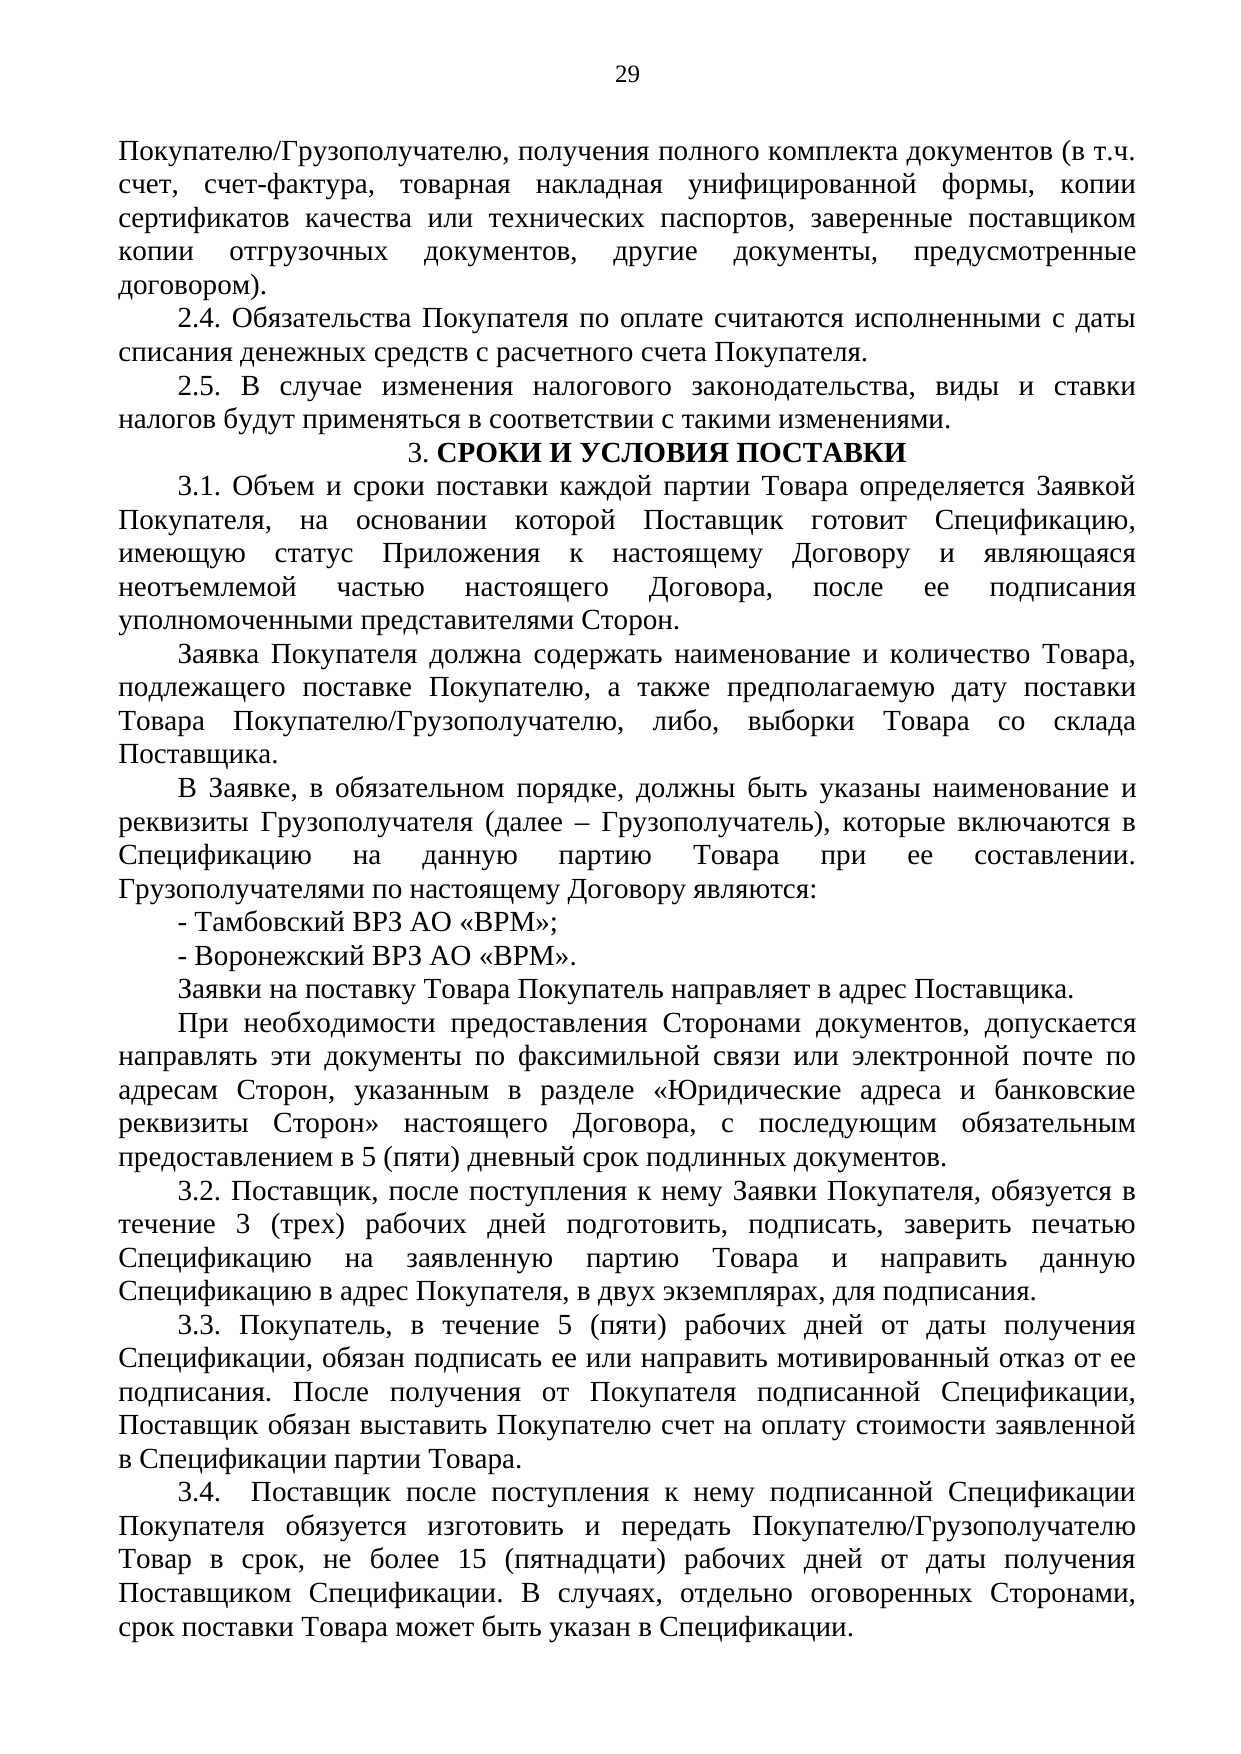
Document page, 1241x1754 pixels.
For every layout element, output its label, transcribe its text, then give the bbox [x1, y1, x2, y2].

text При необходимости предоставления Сторонами документов, допускается направлять эти документы по факсимильной связи или электронной почте по адресам Сторон, указанным в разделе «Юридические адреса и банковские реквизиты Сторон» настоящего Договора, с последующим обязательным предоставлением в 5 (пяти) дневный срок подлинных документов. [118, 1005, 1137, 1173]
text - Воронежский ВРЗ АО «ВРМ». [118, 938, 1137, 971]
text 3.1. Объем и сроки поставки каждой партии Товара определяется Заявкой Покупателя, на основании которой Поставщик готовит Спецификацию, имеющую статус Приложения к настоящему Договору и являющаяся неотъемлемой частью настоящего Договора, после ее подписания уполномоченными представителями Сторон. [118, 468, 1137, 636]
text Заявка Покупателя должна содержать наименование и количество Товара, подлежащего поставке Покупателю, а также предполагаемую дату поставки Товара Покупателю/Грузополучателю, либо, выборки Товара со склада Поставщика. [118, 636, 1137, 770]
text Заявки на поставку Товара Покупатель направляет в адрес Поставщика. [118, 971, 1137, 1005]
text 2.4. Обязательства Покупателя по оплате считаются исполненными с даты списания денежных средств с расчетного счета Покупателя. [118, 301, 1137, 368]
text В Заявке, в обязательном порядке, должны быть указаны наименование и реквизиты Грузополучателя (далее – Грузополучатель), которые включаются в Спецификацию на данную партию Товара при ее составлении. Грузополучателями по настоящему Договору являются: [118, 770, 1137, 904]
text - Тамбовский ВРЗ АО «ВРМ»; [118, 904, 1137, 938]
text 2.5. В случае изменения налогового законодательства, виды и ставки налогов будут применяться в соответствии с такими изменениями. [118, 368, 1137, 435]
text 3.3. Покупатель, в течение 5 (пяти) рабочих дней от даты получения Спецификации, обязан подписать ее или направить мотивированный отказ от ее подписания. После получения от Покупателя подписанной Спецификации, Поставщик обязан выставить Покупателю счет на оплату стоимости заявленной в Спецификации партии Товара. [118, 1307, 1137, 1474]
text 3.4. Поставщик после поступления к нему подписанной Спецификации Покупателя обязуется изготовить и передать Покупателю/Грузополучателю Товар в срок, не более 15 (пятнадцати) рабочих дней от даты получения Поставщиком Спецификации. В случаях, отдельно оговоренных Сторонами, срок поставки Товара может быть указан в Спецификации. [118, 1474, 1137, 1642]
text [118, 133, 1137, 301]
text 3.2. Поставщик, после поступления к нему Заявки Покупателя, обязуется в течение 3 (трех) рабочих дней подготовить, подписать, заверить печатью Спецификацию на заявленную партию Товара и направить данную Спецификацию в адрес Покупателя, в двух экземплярах, для подписания. [118, 1173, 1137, 1307]
text 3. СРОКИ И УСЛОВИЯ ПОСТАВКИ [118, 435, 1137, 468]
